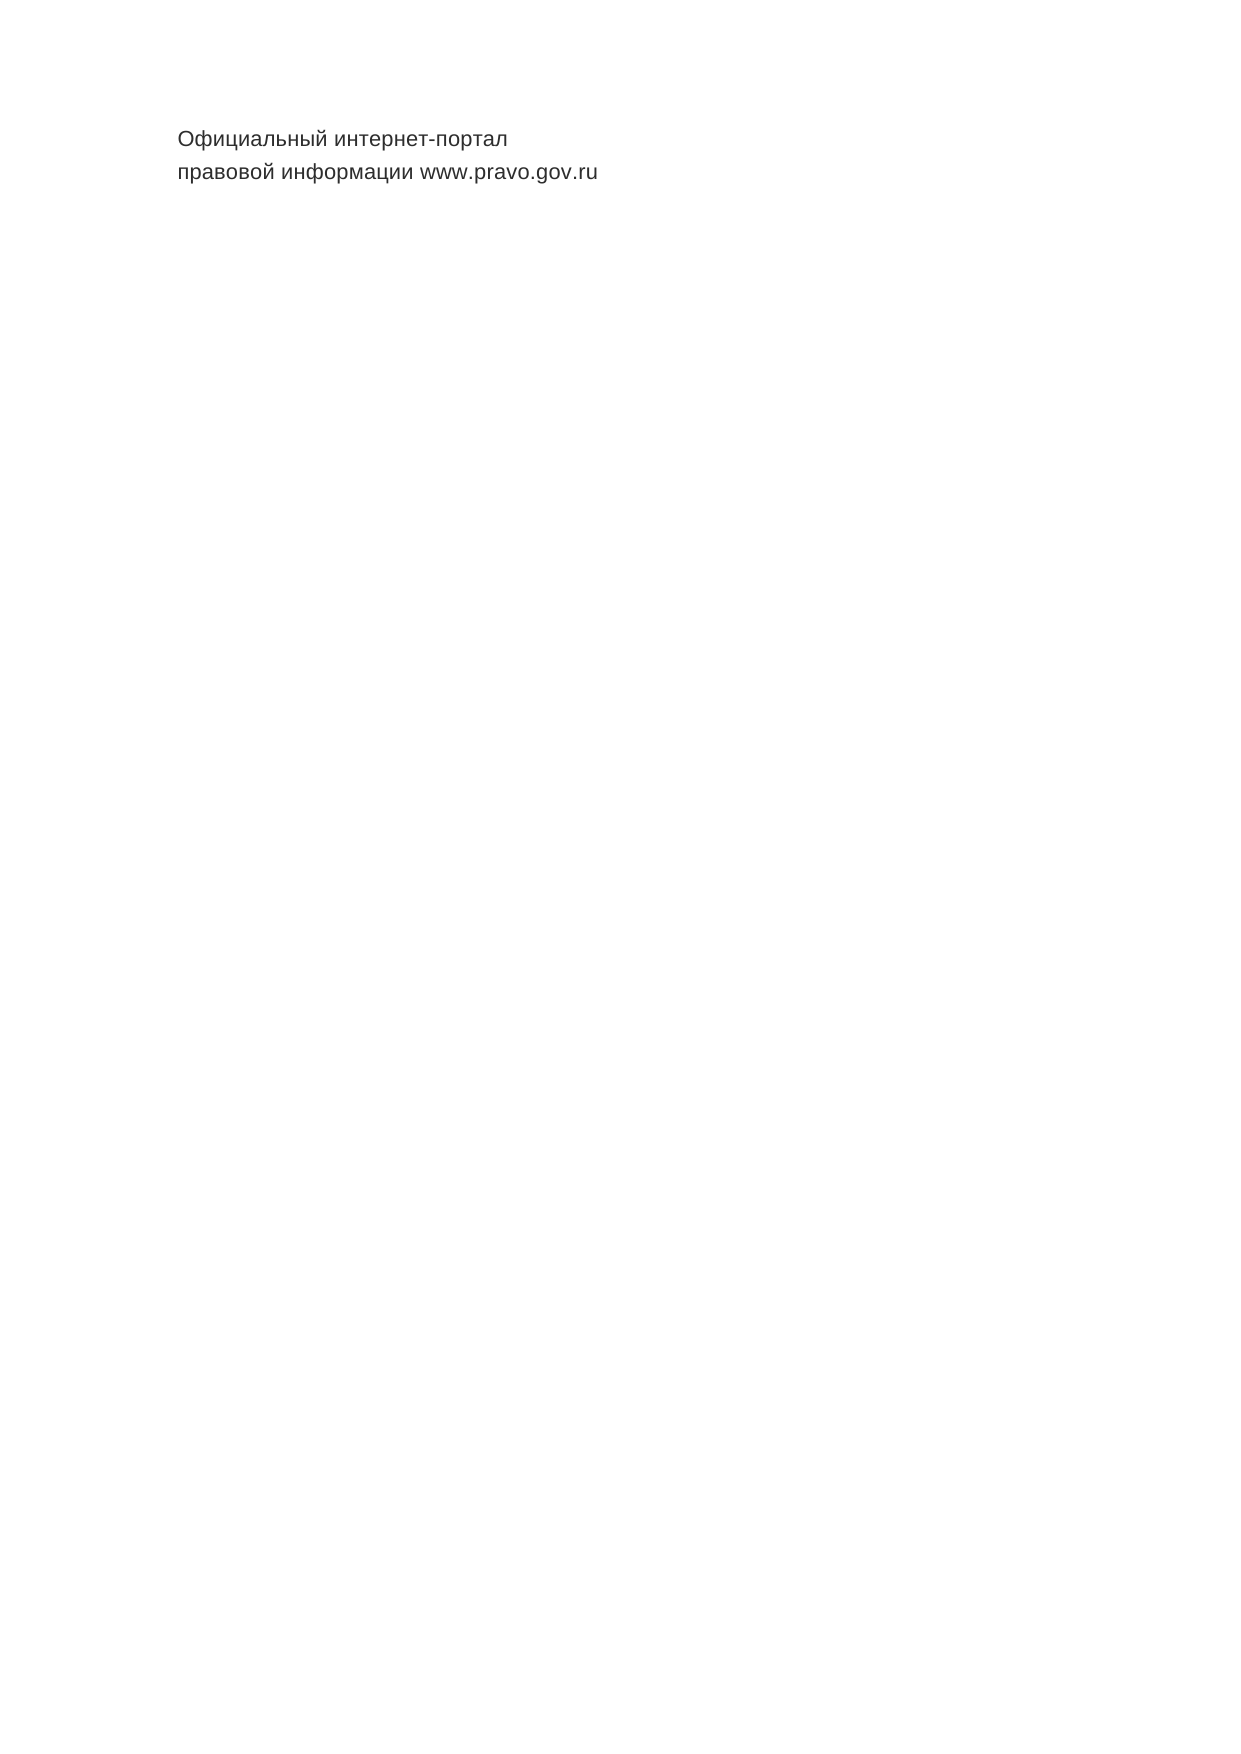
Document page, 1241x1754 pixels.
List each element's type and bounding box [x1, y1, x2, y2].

text [177, 118, 1152, 184]
